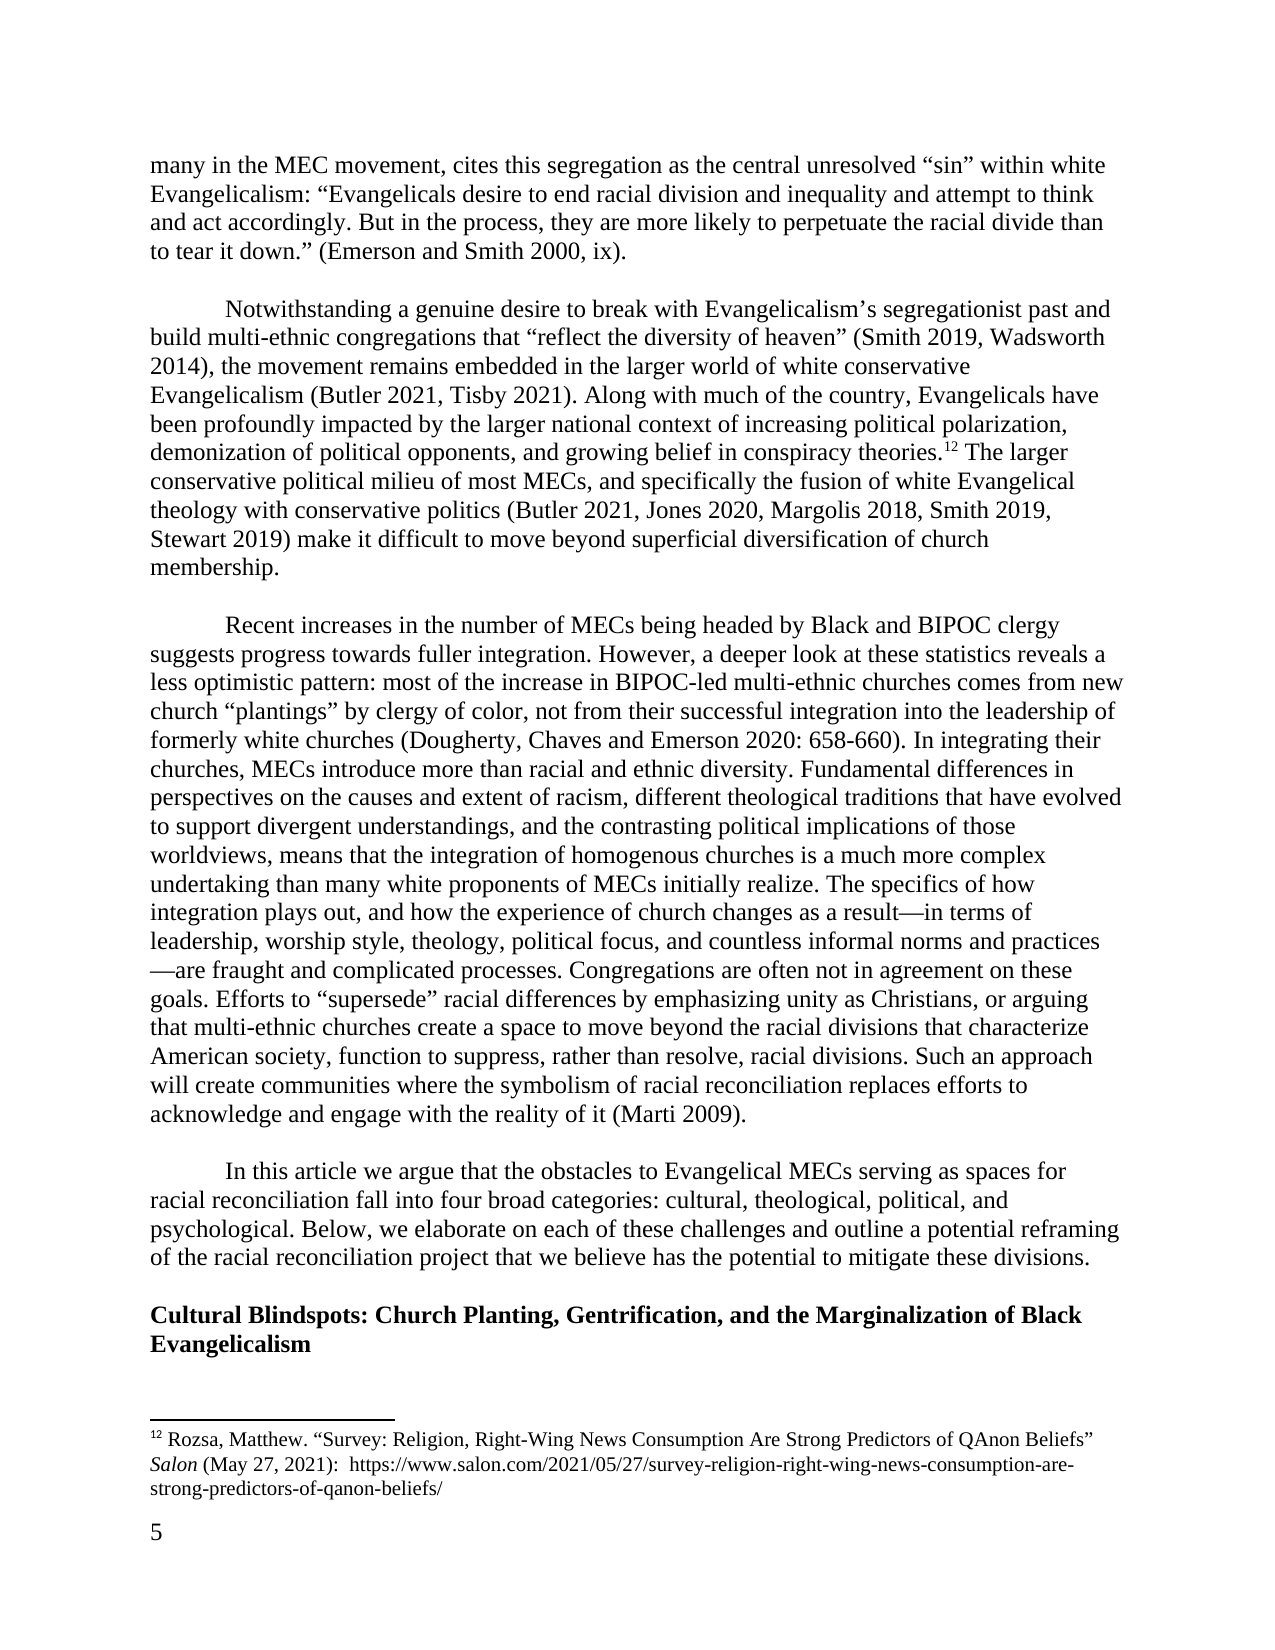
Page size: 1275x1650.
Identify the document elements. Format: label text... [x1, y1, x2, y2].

text Notwithstanding a genuine desire to break with Evangelicalism’s segregationist past and build multi-ethnic congregations that “reflect the diversity of heaven” (Smith 2019, Wadsworth 2014), the movement remains embedded in the larger world of white conservative Evangelicalism (Butler 2021, Tisby 2021). Along with much of the country, Evangelicals have been profoundly impacted by the larger national context of increasing political polarization, demonization of political opponents, and growing belief in conspiracy theories. The larger conservative political milieu of most MECs, and specifically the fusion of white Evangelical theology with conservative politics (Butler 2021, Jones 2020, Margolis 2018, Smith 2019, Stewart 2019) make it difficult to move beyond superficial diversification of church membership. [150, 294, 1125, 581]
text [150, 150, 1125, 265]
text In this article we argue that the obstacles to Evangelical MECs serving as spaces for racial reconciliation fall into four broad categories: cultural, theological, political, and psychological. Below, we elaborate on each of these challenges and outline a potential reframing of the racial reconciliation project that we believe has the potential to mitigate these divisions. [150, 1156, 1125, 1271]
text Recent increases in the number of MECs being headed by Black and BIPOC clergy suggests progress towards fuller integration. However, a deeper look at these statistics reveals a less optimistic pattern: most of the increase in BIPOC-led multi-ethnic churches comes from new church “plantings” by clergy of color, not from their successful integration into the leadership of formerly white churches (Dougherty, Chaves and Emerson 2020: 658-660). In integrating their churches, MECs introduce more than racial and ethnic diversity. Fundamental differences in perspectives on the causes and extent of racism, different theological traditions that have evolved to support divergent understandings, and the contrasting political implications of those worldviews, means that the integration of homogenous churches is a much more complex undertaking than many white proponents of MECs initially realize. The specifics of how integration plays out, and how the experience of church changes as a result—in terms of leadership, worship style, theology, political focus, and countless informal norms and practices—are fraught and complicated processes. Congregations are often not in agreement on these goals. Efforts to “supersede” racial differences by emphasizing unity as Christians, or arguing that multi-ethnic churches create a space to move beyond the racial divisions that characterize American society, function to suppress, rather than resolve, racial divisions. Such an approach will create communities where the symbolism of racial reconciliation replaces efforts to acknowledge and engage with the reality of it (Marti 2009). [150, 610, 1125, 1127]
text Cultural Blindspots: Church Planting, Gentrification, and the Marginalization of Black Evangelicalism [150, 1300, 1125, 1357]
